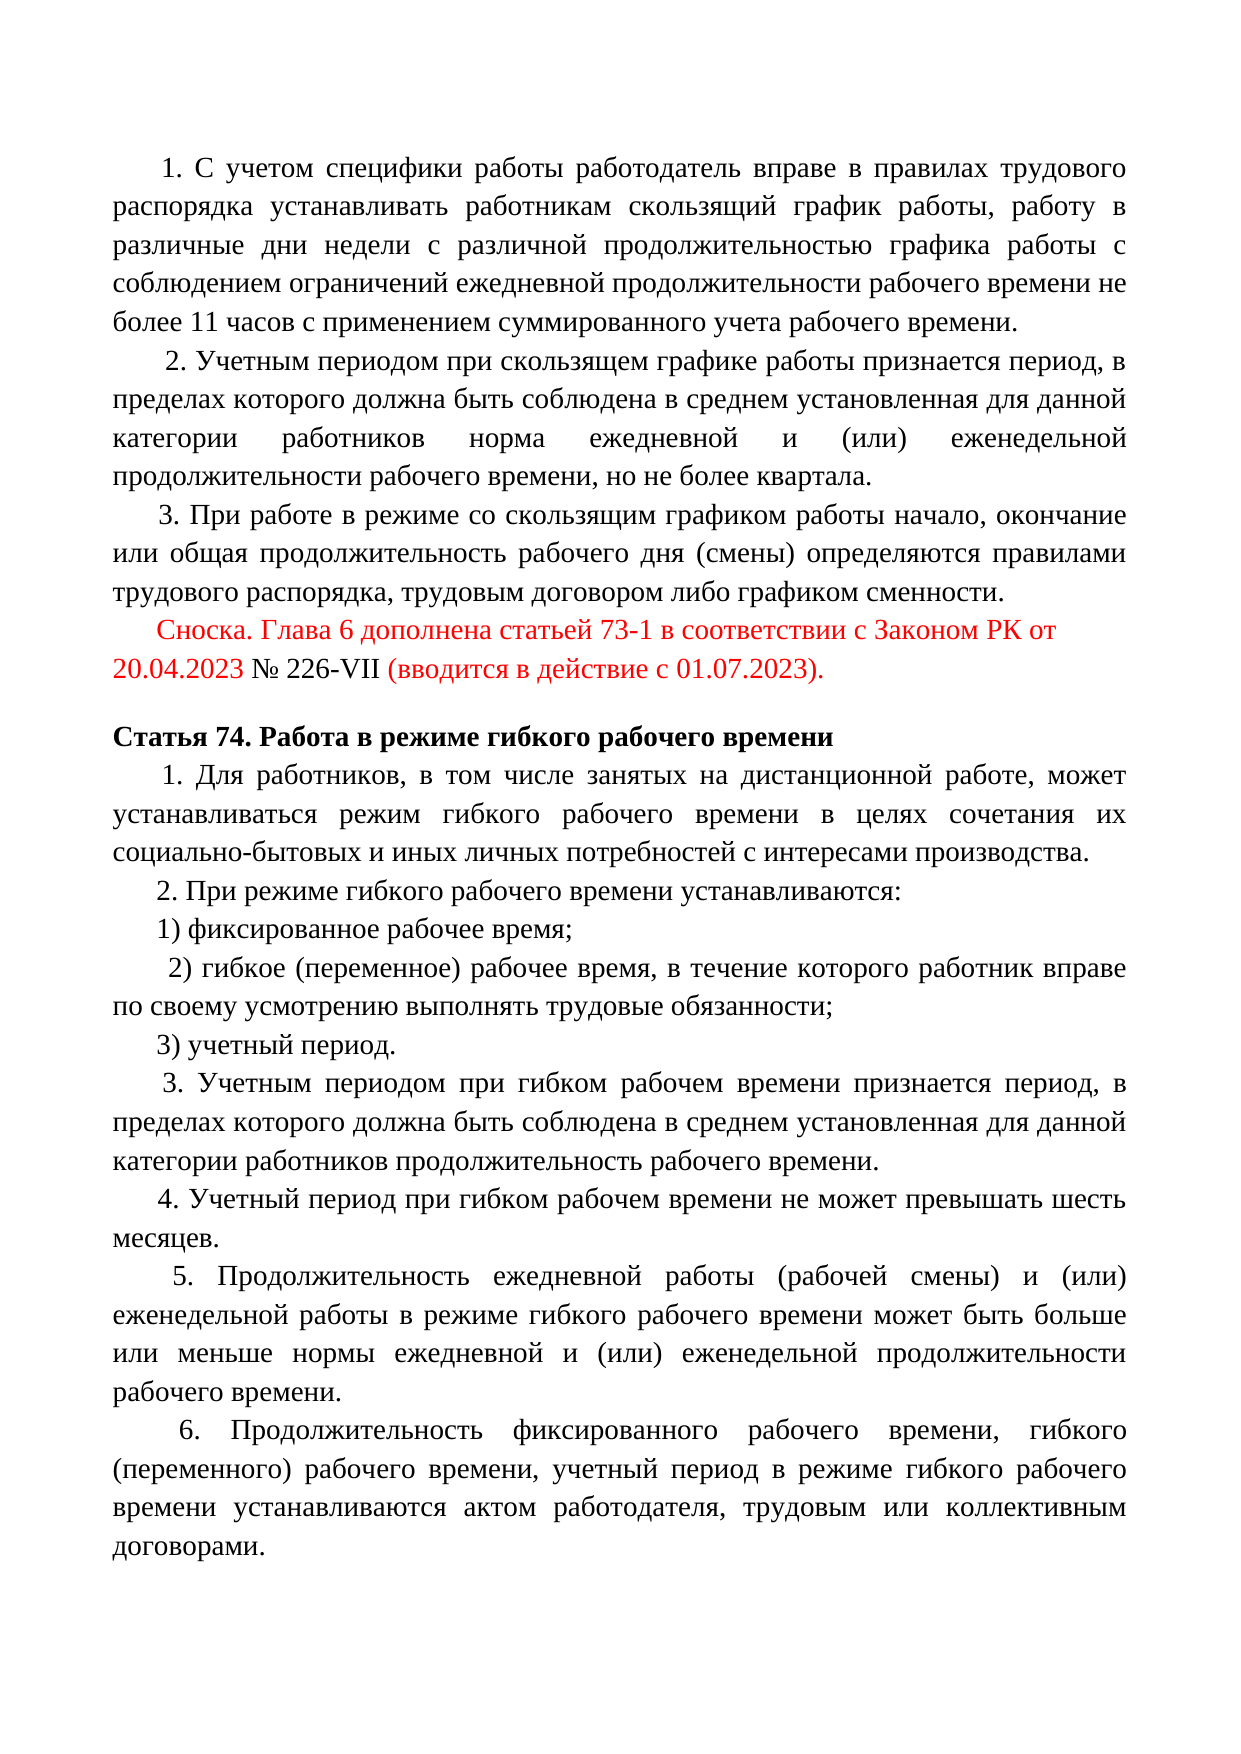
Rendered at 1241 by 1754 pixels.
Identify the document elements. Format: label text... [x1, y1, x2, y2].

text 3. Учетным периодом при гибком рабочем времени признается период, в пределах которого должна быть соблюдена в среднем установленная для данной категории работников продолжительность рабочего времени. [112, 1066, 1128, 1176]
text 2. Учетным периодом при скользящем графике работы признается период, в пределах которого должна быть соблюдена в среднем установленная для данной категории работников норма ежедневной и (или) еженедельной продолжительности рабочего времени, но не более квартала. [112, 343, 1128, 492]
text 2. При режиме гибкого рабочего времени устанавливаются: [112, 873, 1128, 906]
text Статья 74. Работа в режиме гибкого рабочего времени [112, 719, 1128, 752]
text 2) гибкое (переменное) рабочее время, в течение которого работник вправе по своему усмотрению выполнять трудовые обязанности; [112, 950, 1128, 1022]
text Сноска. Глава 6 дополнена статьей 73-1 в соответствии с Законом РК от 20.04.2023 № 226-VII (вводится в действие с 01.07.2023). [112, 612, 1128, 715]
text 5. Продолжительность ежедневной работы (рабочей смены) и (или) еженедельной работы в режиме гибкого рабочего времени может быть больше или меньше нормы ежедневной и (или) еженедельной продолжительности рабочего времени. [112, 1258, 1128, 1407]
text 4. Учетный период при гибком рабочем времени не может превышать шесть месяцев. [112, 1181, 1128, 1253]
text 1. С учетом специфики работы работодатель вправе в правилах трудового распорядка устанавливать работникам скользящий график работы, работу в различные дни недели с различной продолжительностью графика работы с соблюдением ограничений ежедневной продолжительности рабочего времени не более 11 часов с применением суммированного учета рабочего времени. [112, 150, 1128, 338]
text 3. При работе в режиме со скользящим графиком работы начало, окончание или общая продолжительность рабочего дня (смены) определяются правилами трудового распорядка, трудовым договором либо графиком сменности. [112, 497, 1128, 607]
text 3) учетный период. [112, 1027, 1128, 1061]
text 1) фиксированное рабочее время; [112, 911, 1128, 945]
text 1. Для работников, в том числе занятых на дистанционной работе, может устанавливаться режим гибкого рабочего времени в целях сочетания их социально-бытовых и иных личных потребностей с интересами производства. [112, 757, 1128, 868]
text 6. Продолжительность фиксированного рабочего времени, гибкого (переменного) рабочего времени, учетный период в режиме гибкого рабочего времени устанавливаются актом работодателя, трудовым или коллективным договорами. [112, 1412, 1128, 1562]
